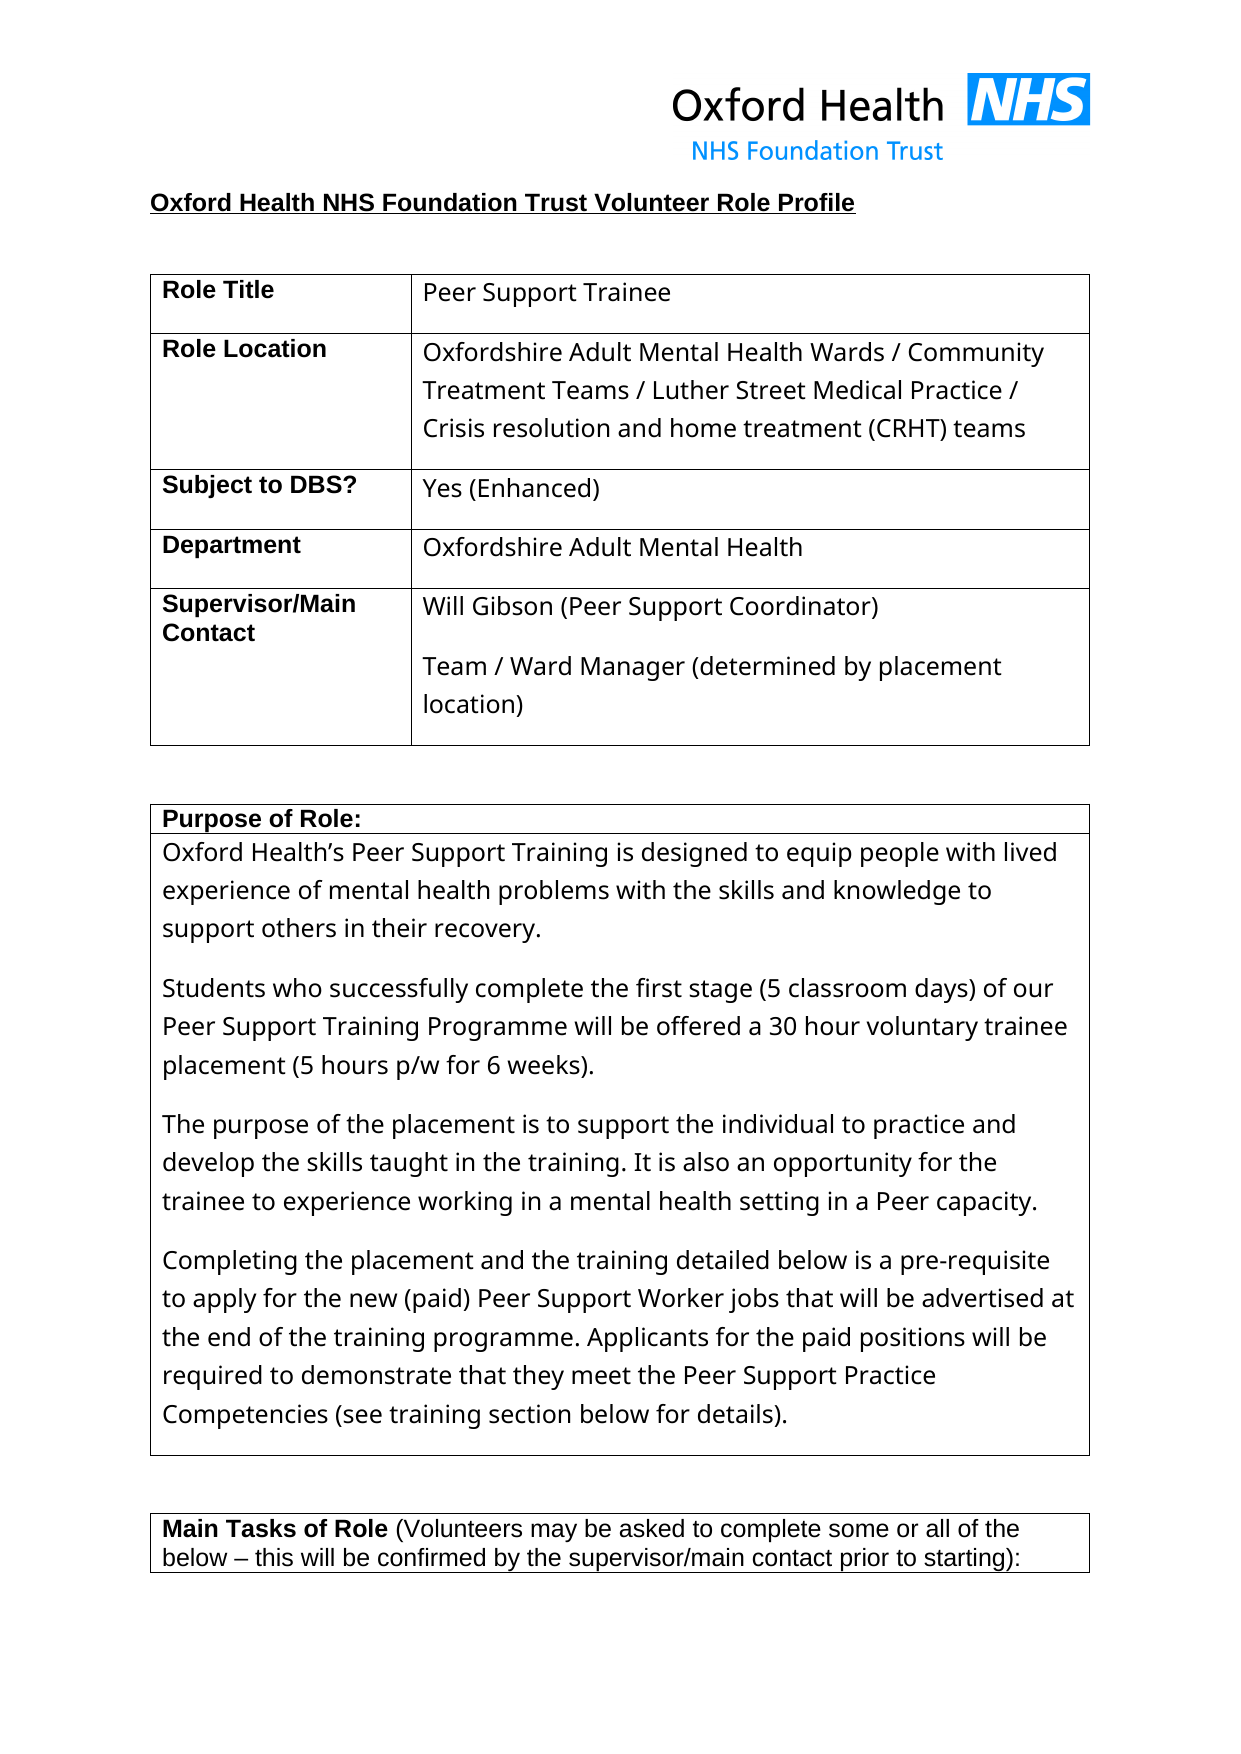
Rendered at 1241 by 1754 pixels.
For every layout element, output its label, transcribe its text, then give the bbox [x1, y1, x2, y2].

table_cell Yes (Enhanced) [412, 470, 1089, 529]
table_cell Will Gibson (Peer Support Coordinator) Team / Ward Manager (determined by placement location) [412, 589, 1089, 745]
table_cell Oxfordshire Adult Mental Health [412, 530, 1089, 588]
table_cell Supervisor/Main Contact [151, 589, 411, 745]
table_cell Subject to DBS? [151, 470, 411, 529]
table_cell Oxford Health’s Peer Support Training is designed to equip people with lived experience of mental health problems with the skills and knowledge to support others in their recovery. Students who successfully complete the first stage (5 classroom days) of our Peer Support Training Programme will be offered a 30 hour voluntary trainee placement (5 hours p/w for 6 weeks). The purpose of the placement is to support the individual to practice and develop the skills taught in the training. It is also an opportunity for the trainee to experience working in a mental health setting in a Peer capacity. Completing the placement and the training detailed below is a pre-requisite to apply for the new (paid) Peer Support Worker jobs that will be advertised at the end of the training programme. Applicants for the paid positions will be required to demonstrate that they meet the Peer Support Practice Competencies (see training section below for details). [151, 834, 1089, 1455]
picture [673, 73, 1091, 160]
table_header Role Title [151, 275, 411, 333]
table_cell Department [151, 530, 411, 588]
table_cell Role Location [151, 334, 411, 469]
table_header Main Tasks of Role (Volunteers may be asked to complete some or all of the below – this will be confirmed by the supervisor/main contact prior to starting): [151, 1514, 1089, 1572]
text Oxford Health NHS Foundation Trust Volunteer Role Profile [150, 188, 1090, 216]
table_cell Oxfordshire Adult Mental Health Wards / Community Treatment Teams / Luther Street Medical Practice / Crisis resolution and home treatment (CRHT) teams [412, 334, 1089, 469]
table_header Peer Support Trainee [412, 275, 1089, 333]
table_header Purpose of Role: [151, 805, 1089, 833]
